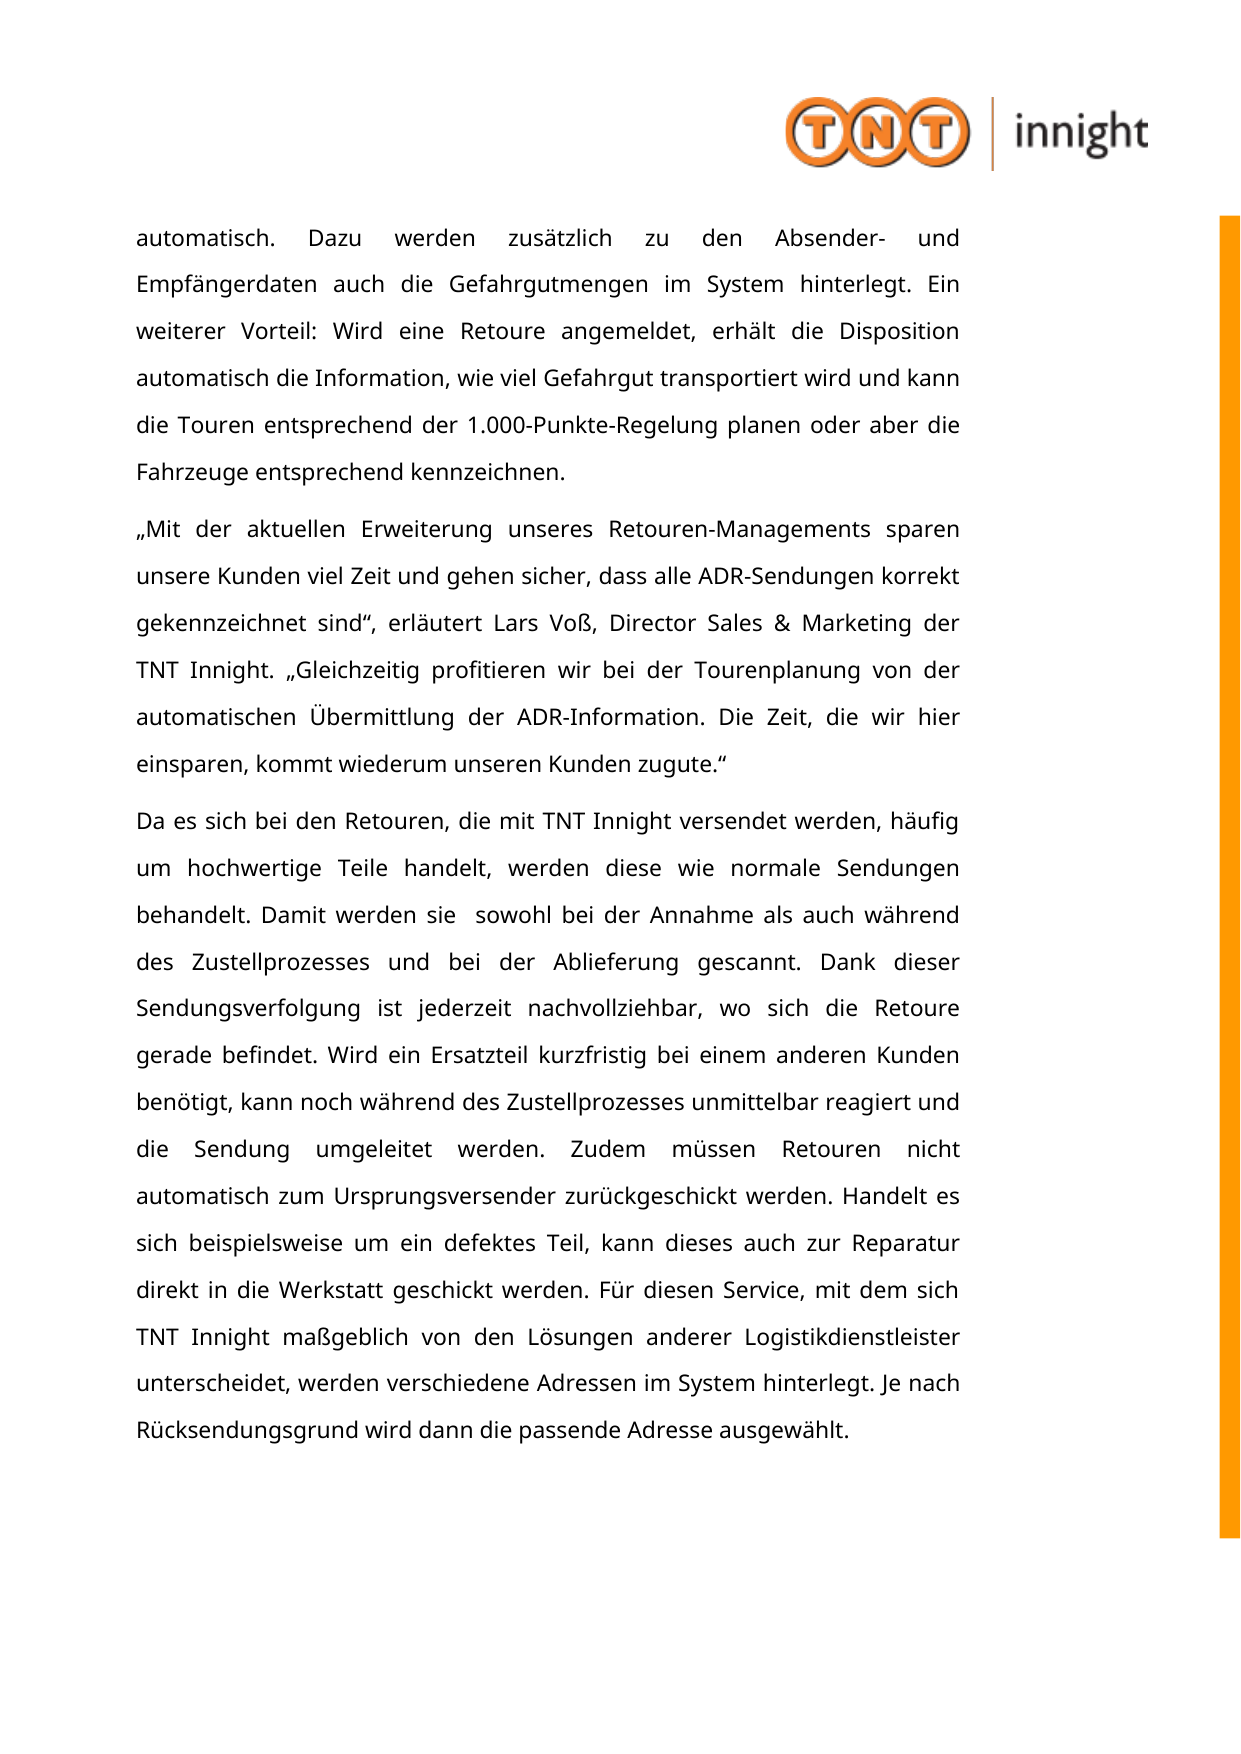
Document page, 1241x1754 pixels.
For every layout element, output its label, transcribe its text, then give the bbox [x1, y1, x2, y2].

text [136, 222, 961, 487]
text „Mit der aktuellen Erweiterung unseres Retouren-Managements sparen unsere Kunden viel Zeit und gehen sicher, dass alle ADR-Sendungen korrekt gekennzeichnet sind“, erläutert Lars Voß, Director Sales & Marketing der TNT Innight. „Gleichzeitig profitieren wir bei der Tourenplanung von der automatischen Übermittlung der ADR-Information. Die Zeit, die wir hier einsparen, kommt wiederum unseren Kunden zugute.“ [136, 513, 961, 779]
text Da es sich bei den Retouren, die mit TNT Innight versendet werden, häufig um hochwertige Teile handelt, werden diese wie normale Sendungen behandelt. Damit werden sie sowohl bei der Annahme als auch während des Zustellprozesses und bei der Ablieferung gescannt. Dank dieser Sendungsverfolgung ist jederzeit nachvollziehbar, wo sich die Retoure gerade befindet. Wird ein Ersatzteil kurzfristig bei einem anderen Kunden benötigt, kann noch während des Zustellprozesses unmittelbar reagiert und die Sendung umgeleitet werden. Zudem müssen Retouren nicht automatisch zum Ursprungsversender zurückgeschickt werden. Handelt es sich beispielsweise um ein defektes Teil, kann dieses auch zur Reparatur direkt in die Werkstatt geschickt werden. Für diesen Service, mit dem sich TNT Innight maßgeblich von den Lösungen anderer Logistikdienstleister unterscheidet, werden verschiedene Adressen im System hinterlegt. Je nach Rücksendungsgrund wird dann die passende Adresse ausgewählt. [136, 805, 961, 1446]
